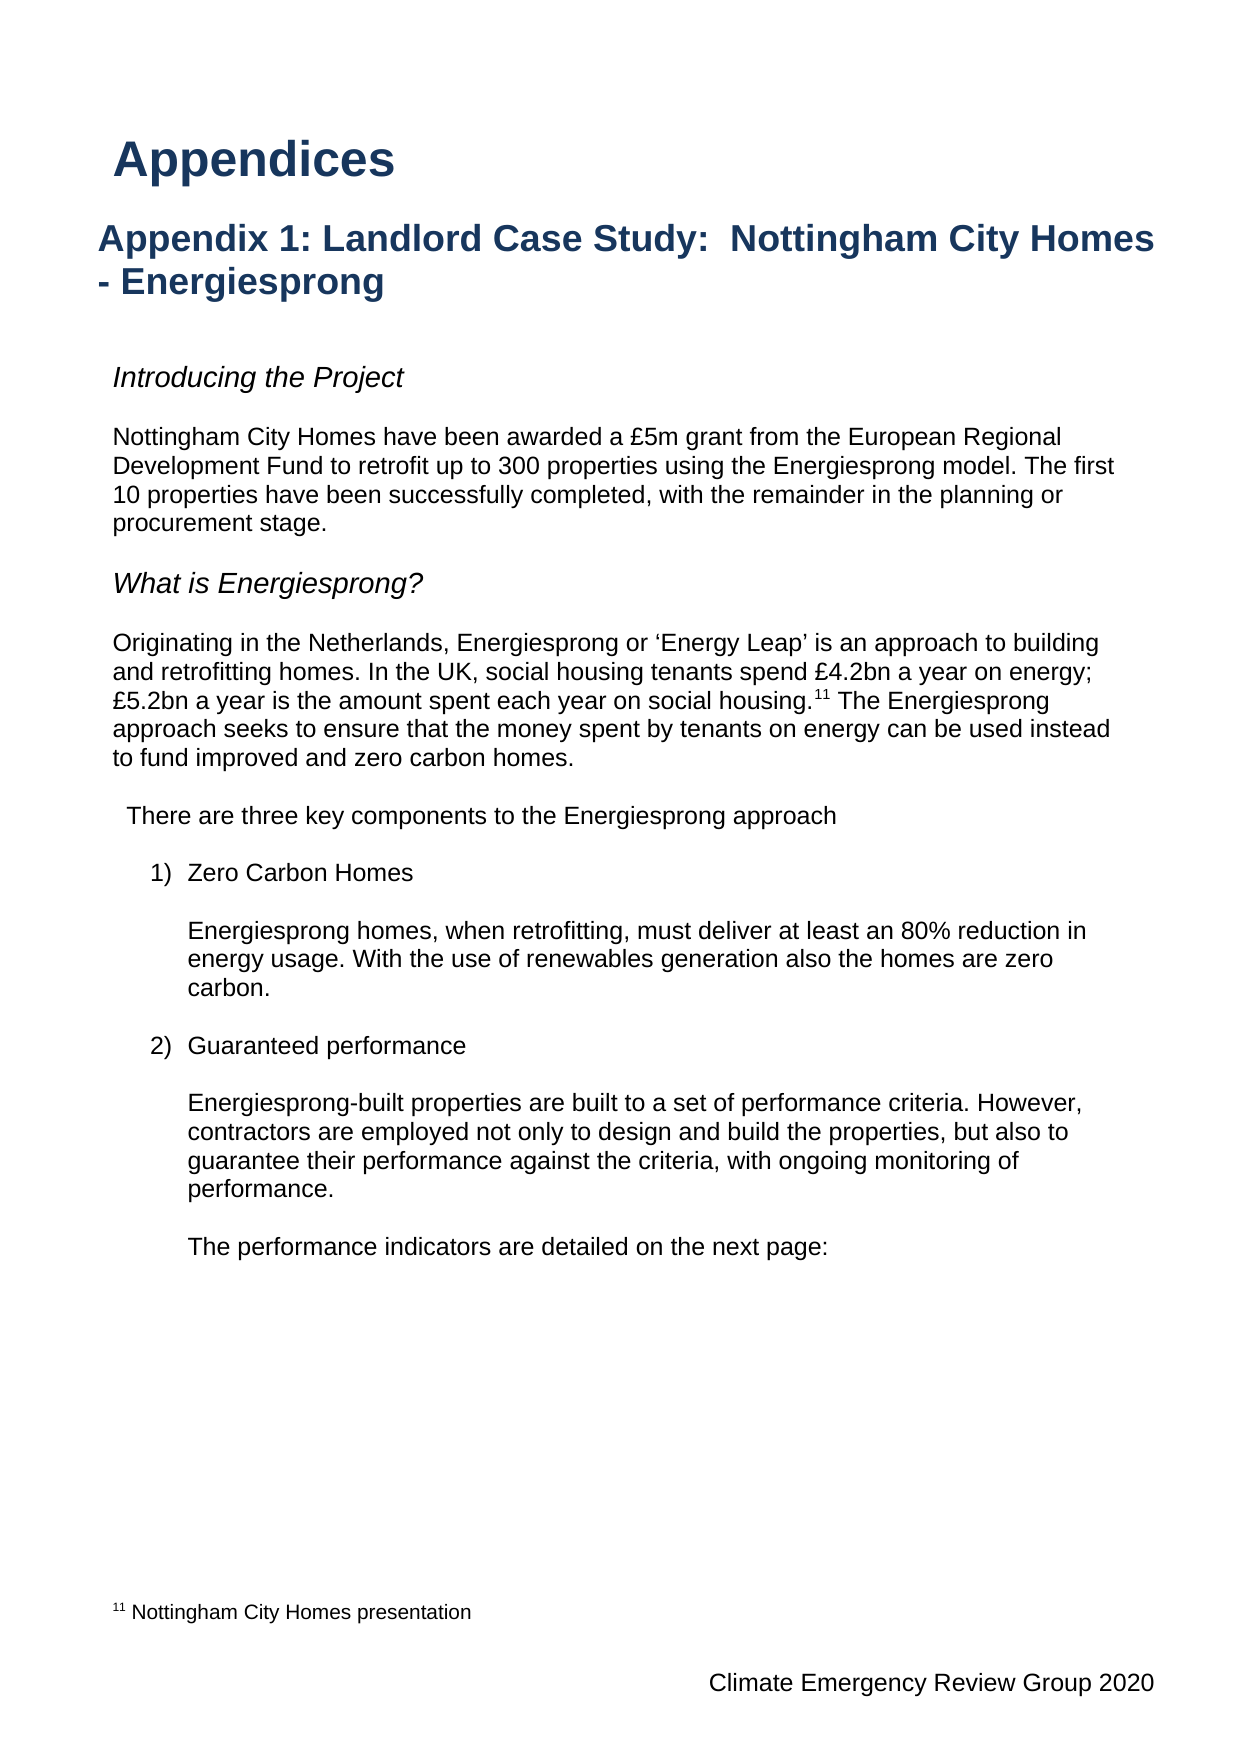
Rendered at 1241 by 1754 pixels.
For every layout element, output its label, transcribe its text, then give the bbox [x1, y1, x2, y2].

subtitle Appendices [112, 130, 1137, 187]
subtitle Appendix 1: Landlord Case Study: Nottingham City Homes - Energiesprong [97, 216, 1161, 302]
list Guaranteed performance [150, 1031, 1137, 1059]
list The performance indicators are detailed on the next page: [187, 1232, 1137, 1261]
list Energiesprong homes, when retrofitting, must deliver at least an 80% reduction in energy usage. With the use of renewables generation also the homes are zero carbon. [187, 916, 1137, 1002]
text What is Energiesprong? [112, 566, 1137, 599]
text Nottingham City Homes have been awarded a £5m grant from the European Regional Development Fund to retrofit up to 300 properties using the Energiesprong model. The first 10 properties have been successfully completed, with the remainder in the planning or procurement stage. [112, 422, 1137, 537]
list Zero Carbon Homes [150, 858, 1137, 887]
list Energiesprong-built properties are built to a set of performance criteria. However, contractors are employed not only to design and build the properties, but also to guarantee their performance against the criteria, with ongoing monitoring of performance. [187, 1088, 1137, 1203]
text There are three key components to the Energiesprong approach [112, 801, 1137, 829]
text Introducing the Project [112, 360, 1137, 393]
text Originating in the Netherlands, Energiesprong or ‘Energy Leap’ is an approach to building and retrofitting homes. In the UK, social housing tenants spend £4.2bn a year on energy; £5.2bn a year is the amount spent each year on social housing. The Energiesprong approach seeks to ensure that the money spent by tenants on energy can be used instead to fund improved and zero carbon homes. [112, 628, 1137, 772]
